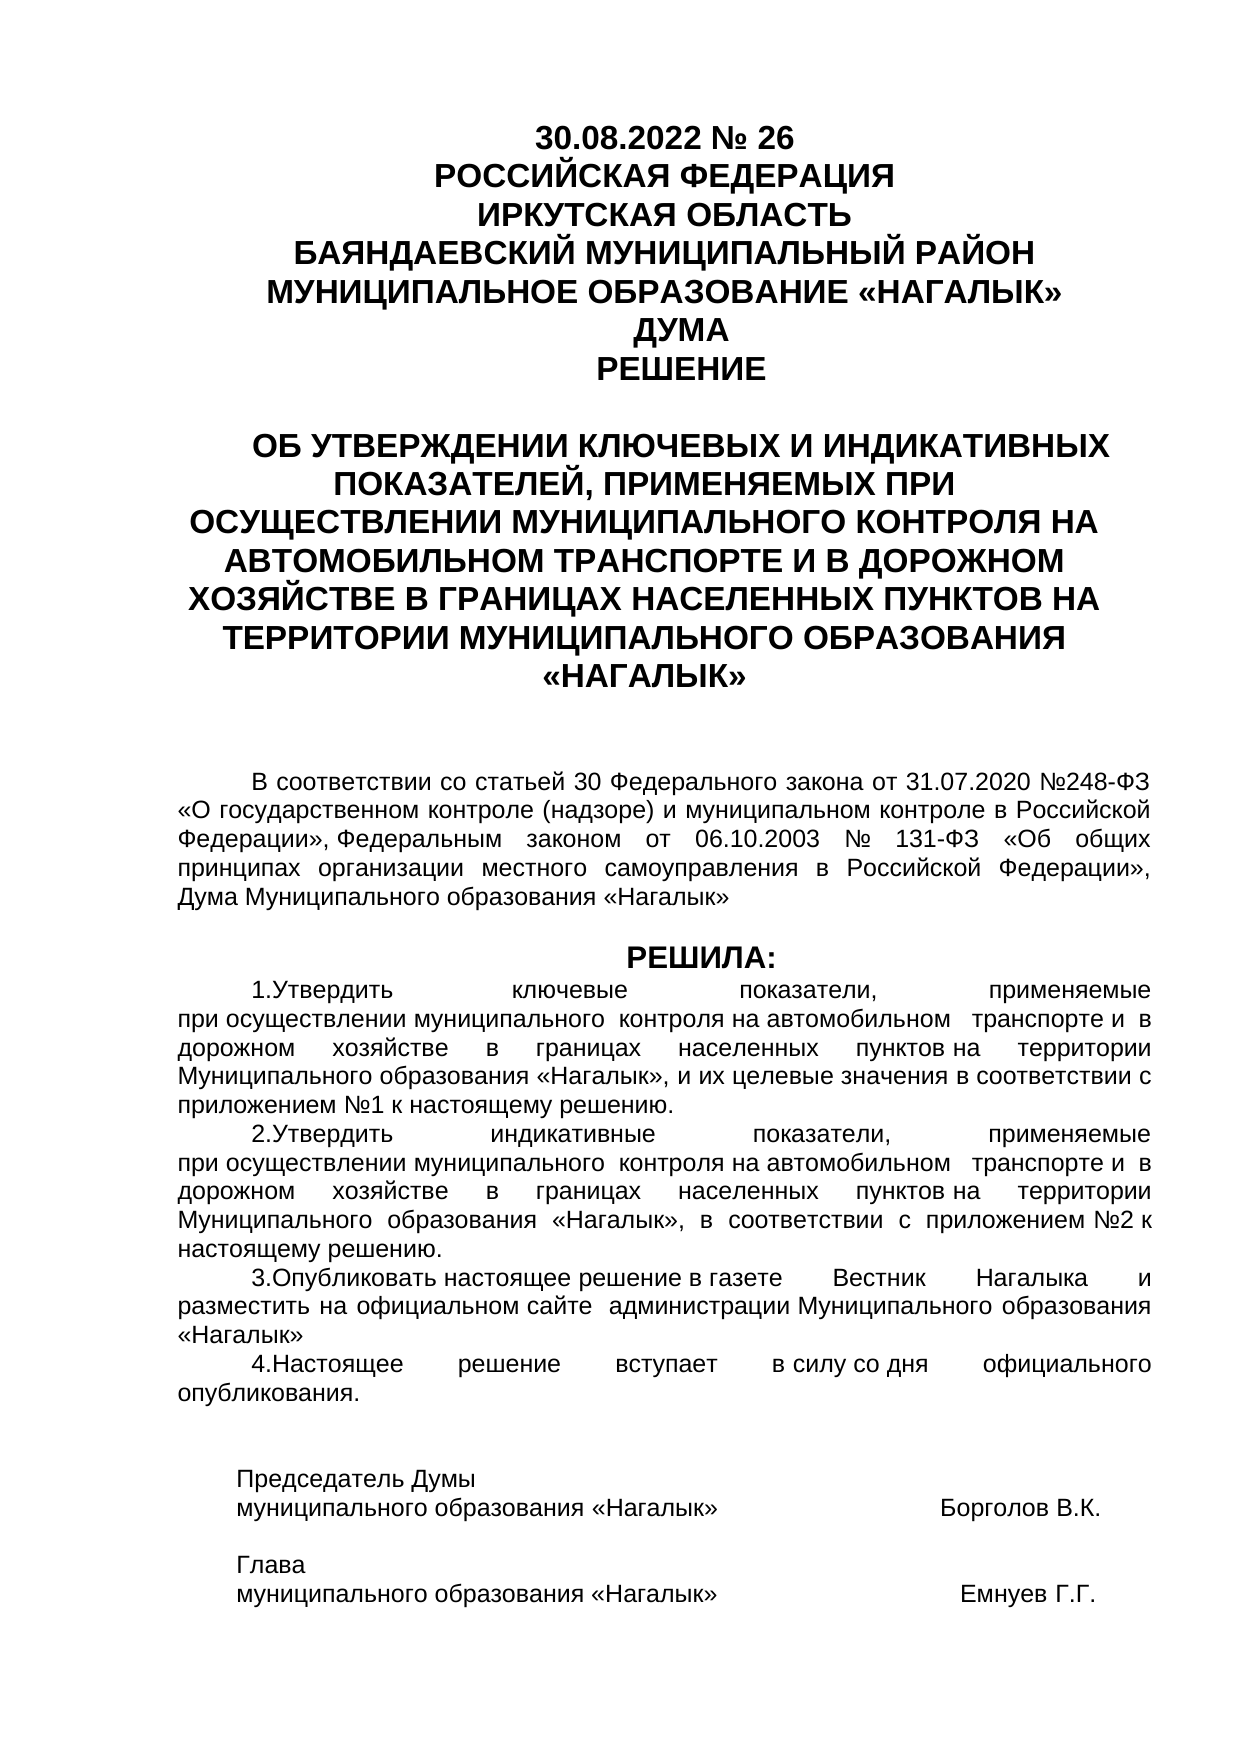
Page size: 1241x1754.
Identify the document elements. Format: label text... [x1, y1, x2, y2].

text МУНИЦИПАЛЬНОЕ ОБРАЗОВАНИЕ «НАГАЛЫК» [177, 272, 1152, 310]
text Председатель Думы [177, 1464, 1152, 1493]
text муниципального образования «Нагалык» Емнуев Г.Г. [177, 1579, 1152, 1608]
text БАЯНДАЕВСКИЙ МУНИЦИПАЛЬНЫЙ РАЙОН [177, 233, 1152, 272]
text РЕШЕНИЕ [177, 349, 1111, 387]
text 3.Опубликовать настоящее решение в газете Вестник Нагалыка и разместить на официальном сайте администрации Муниципального образования «Нагалык» [177, 1263, 1152, 1349]
text ИРКУТСКАЯ ОБЛАСТЬ [177, 195, 1152, 233]
text 2.Утвердить индикативные показатели, применяемые при осуществлении муниципального контроля на автомобильном транспорте и в дорожном хозяйстве в границах населенных пунктов на территории Муниципального образования «Нагалык», в соответствии с приложением №2 к настоящему решению. [177, 1119, 1152, 1263]
text 4.Настоящее решение вступает в силу со дня официального опубликования. [177, 1349, 1152, 1406]
text 1.Утвердить ключевые показатели, применяемые при осуществлении муниципального контроля на автомобильном транспорте и в дорожном хозяйстве в границах населенных пунктов на территории Муниципального образования «Нагалык», и их целевые значения в соответствии с приложением №1 к настоящему решению. [177, 975, 1152, 1119]
text РЕШИЛА: [177, 939, 1152, 975]
text В соответствии со статьей 30 Федерального закона от 31.07.2020 №248-ФЗ «О государственном контроле (надзоре) и муниципальном контроле в Российской Федерации», Федеральным законом от 06.10.2003 № 131-ФЗ «Об общих принципах организации местного самоуправления в Российской Федерации», Дума Муниципального образования «Нагалык» [177, 767, 1152, 910]
text ДУМА [177, 310, 1111, 349]
text РОССИЙСКАЯ ФЕДЕРАЦИЯ [177, 157, 1152, 195]
text 30.08.2022 № 26 [177, 118, 1152, 157]
text муниципального образования «Нагалык» Борголов В.К. [177, 1493, 1152, 1521]
text ОБ УТВЕРЖДЕНИИ КЛЮЧЕВЫХ И ИНДИКАТИВНЫХ ПОКАЗАТЕЛЕЙ, ПРИМЕНЯЕМЫХ ПРИ ОСУЩЕСТВЛЕНИИ МУНИЦИПАЛЬНОГО КОНТРОЛЯ НА АВТОМОБИЛЬНОМ ТРАНСПОРТЕ И В ДОРОЖНОМ ХОЗЯЙСТВЕ В ГРАНИЦАХ НАСЕЛЕННЫХ ПУНКТОВ НА ТЕРРИТОРИИ МУНИЦИПАЛЬНОГО ОБРАЗОВАНИЯ «НАГАЛЫК» [177, 426, 1111, 695]
text Глава [177, 1550, 1152, 1579]
